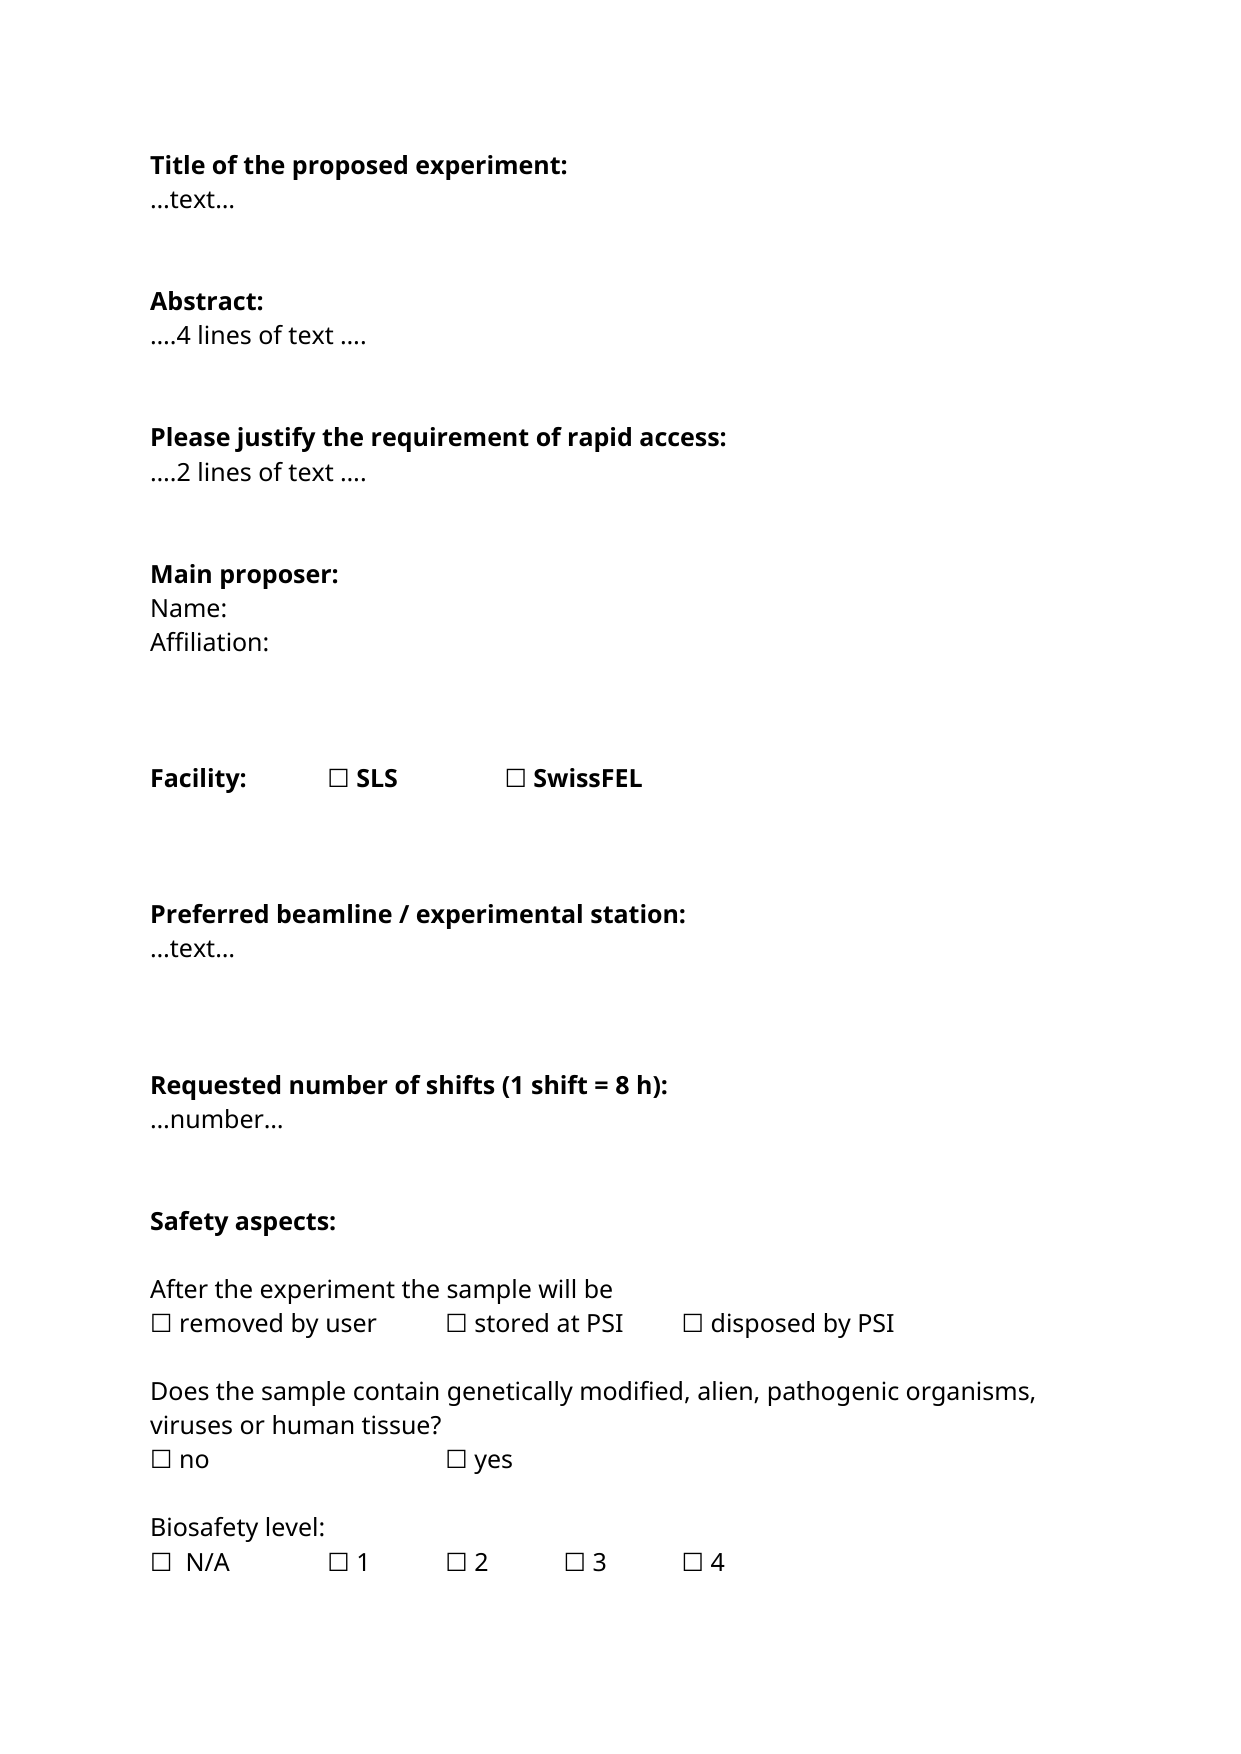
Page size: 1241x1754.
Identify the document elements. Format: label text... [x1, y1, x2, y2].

text Requested number of shifts (1 shift = 8 h): [150, 1067, 1090, 1101]
text Title of the proposed experiment: [150, 148, 1090, 182]
text …text… [150, 931, 1090, 965]
text ….4 lines of text …. [150, 318, 1090, 352]
text …text… [150, 182, 1090, 216]
text Please justify the requirement of rapid access: [150, 420, 1090, 454]
text ☐ removed by user ☐ stored at PSI ☐ disposed by PSI [150, 1306, 1090, 1340]
text Name: [150, 590, 1090, 624]
text Abstract: [150, 284, 1090, 318]
text Safety aspects: [150, 1203, 1090, 1238]
text Main proposer: [150, 556, 1090, 590]
text …number… [150, 1101, 1090, 1135]
text Preferred beamline / experimental station: [150, 897, 1090, 931]
text ☐ no ☐ yes [150, 1442, 1090, 1476]
text Biosafety level: [150, 1510, 1090, 1544]
text ☐ N/A ☐ 1 ☐ 2 ☐ 3 ☐ 4 [150, 1544, 1090, 1578]
text Affiliation: [150, 624, 1090, 658]
text ….2 lines of text …. [150, 454, 1090, 488]
text Facility: ☐ SLS ☐ SwissFEL [150, 761, 1090, 795]
text After the experiment the sample will be [150, 1272, 1090, 1306]
text Does the sample contain genetically modified, alien, pathogenic organisms, viruses or human tissue? [150, 1374, 1090, 1442]
